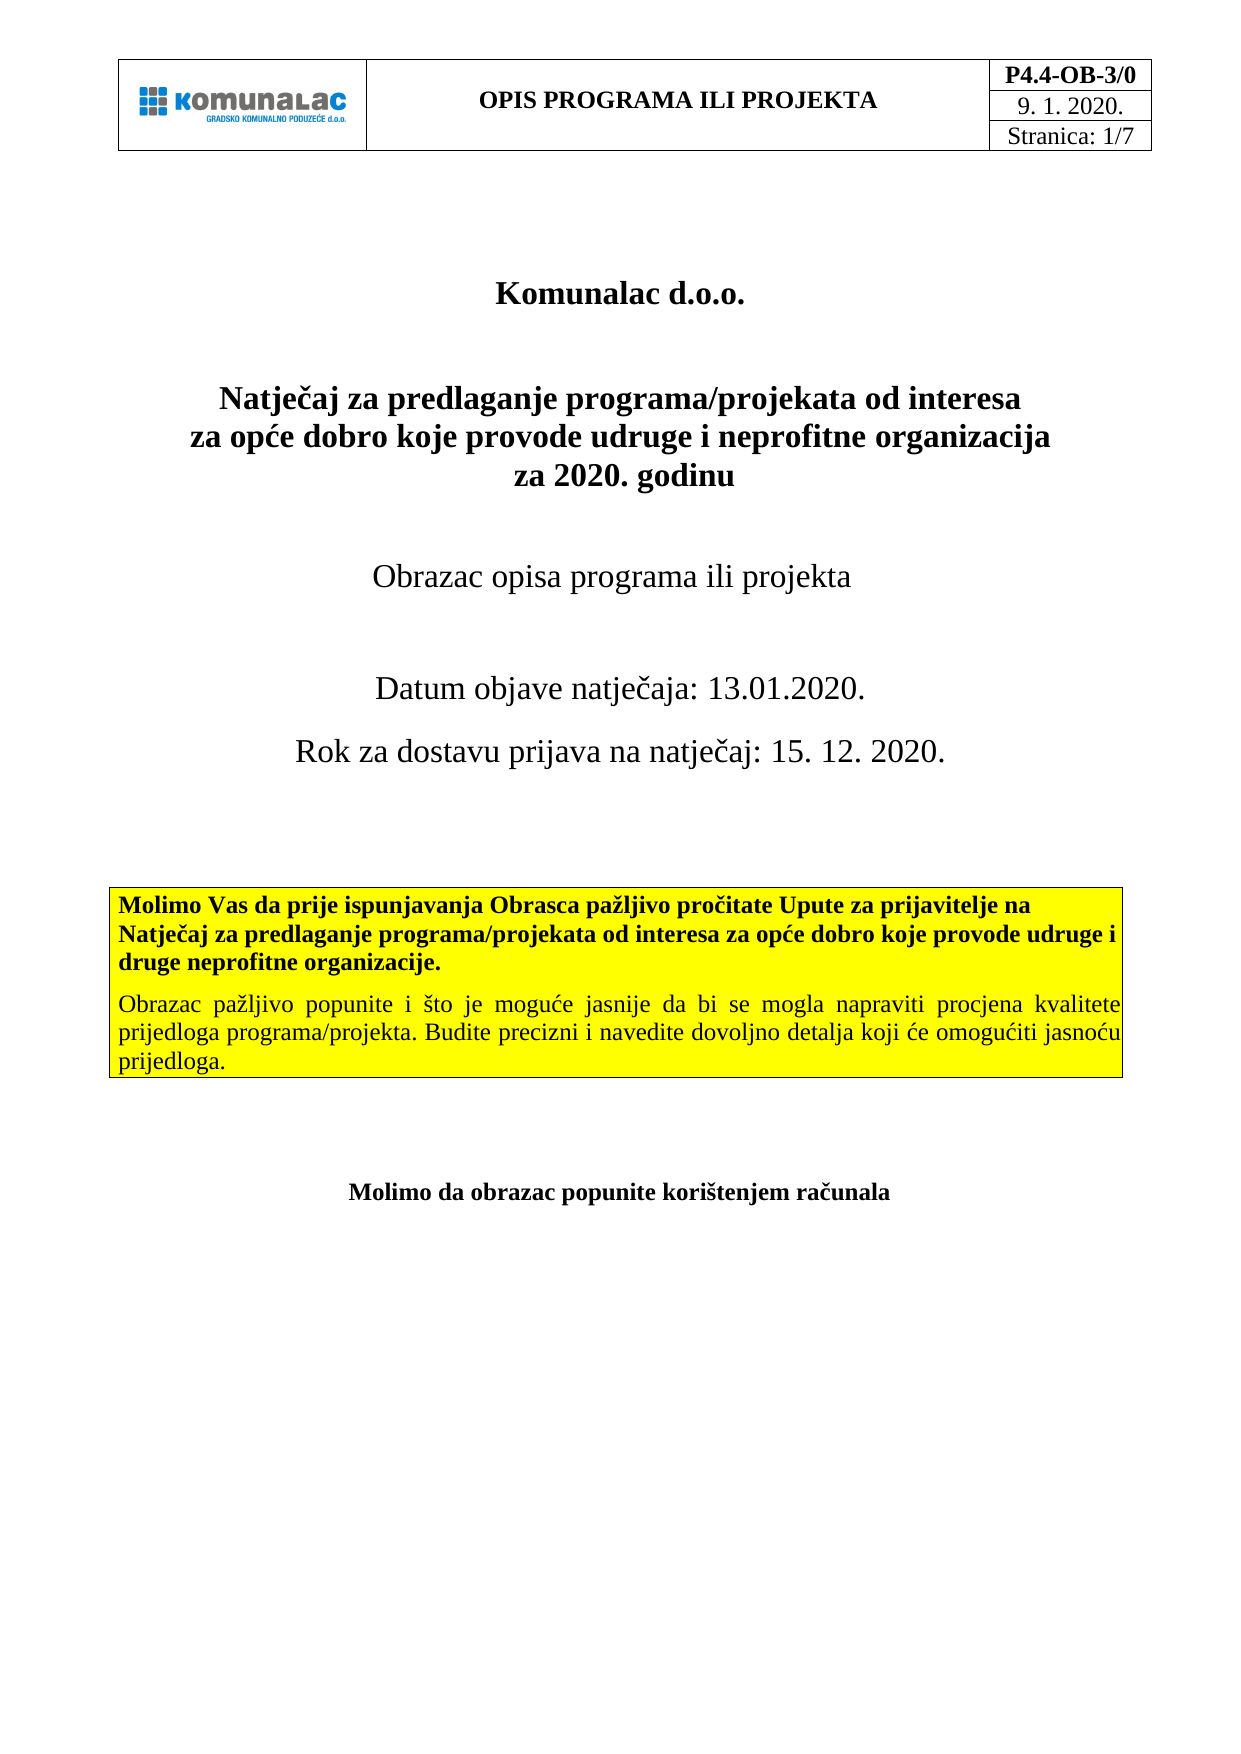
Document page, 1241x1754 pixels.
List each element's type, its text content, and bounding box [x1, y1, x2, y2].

text Komunalac d.o.o. [118, 273, 1122, 311]
subtitle Obrazac opisa programa ili projekta [118, 557, 1122, 643]
text Molimo da obrazac popunite korištenjem računala [117, 1177, 1122, 1206]
text Natječaj za predlaganje programa/projekata od interesa [118, 378, 1122, 417]
text Molimo Vas da prije ispunjavanja Obrasca pažljivo pročitate Upute za prijavitelje na Natječaj za predlaganje programa/projekata od interesa za opće dobro koje provode udruge i druge neprofitne organizacije. [110, 888, 1122, 976]
subtitle Rok za dostavu prijava na natječaj: 15. 12. 2020. [118, 731, 1122, 770]
text Obrazac pažljivo popunite i što je moguće jasnije da bi se mogla napraviti procjena kvalitete prijedloga programa/projekta. Budite precizni i navedite dovoljno detalja koji će omogućiti jasnoću prijedloga. [110, 986, 1122, 1077]
picture [139, 87, 346, 122]
text za opće dobro koje provode udruge i neprofitne organizacija [118, 417, 1122, 455]
subtitle Datum objave natječaja: 13.01.2020. [118, 668, 1122, 706]
text za 2020. godinu [118, 455, 1122, 493]
